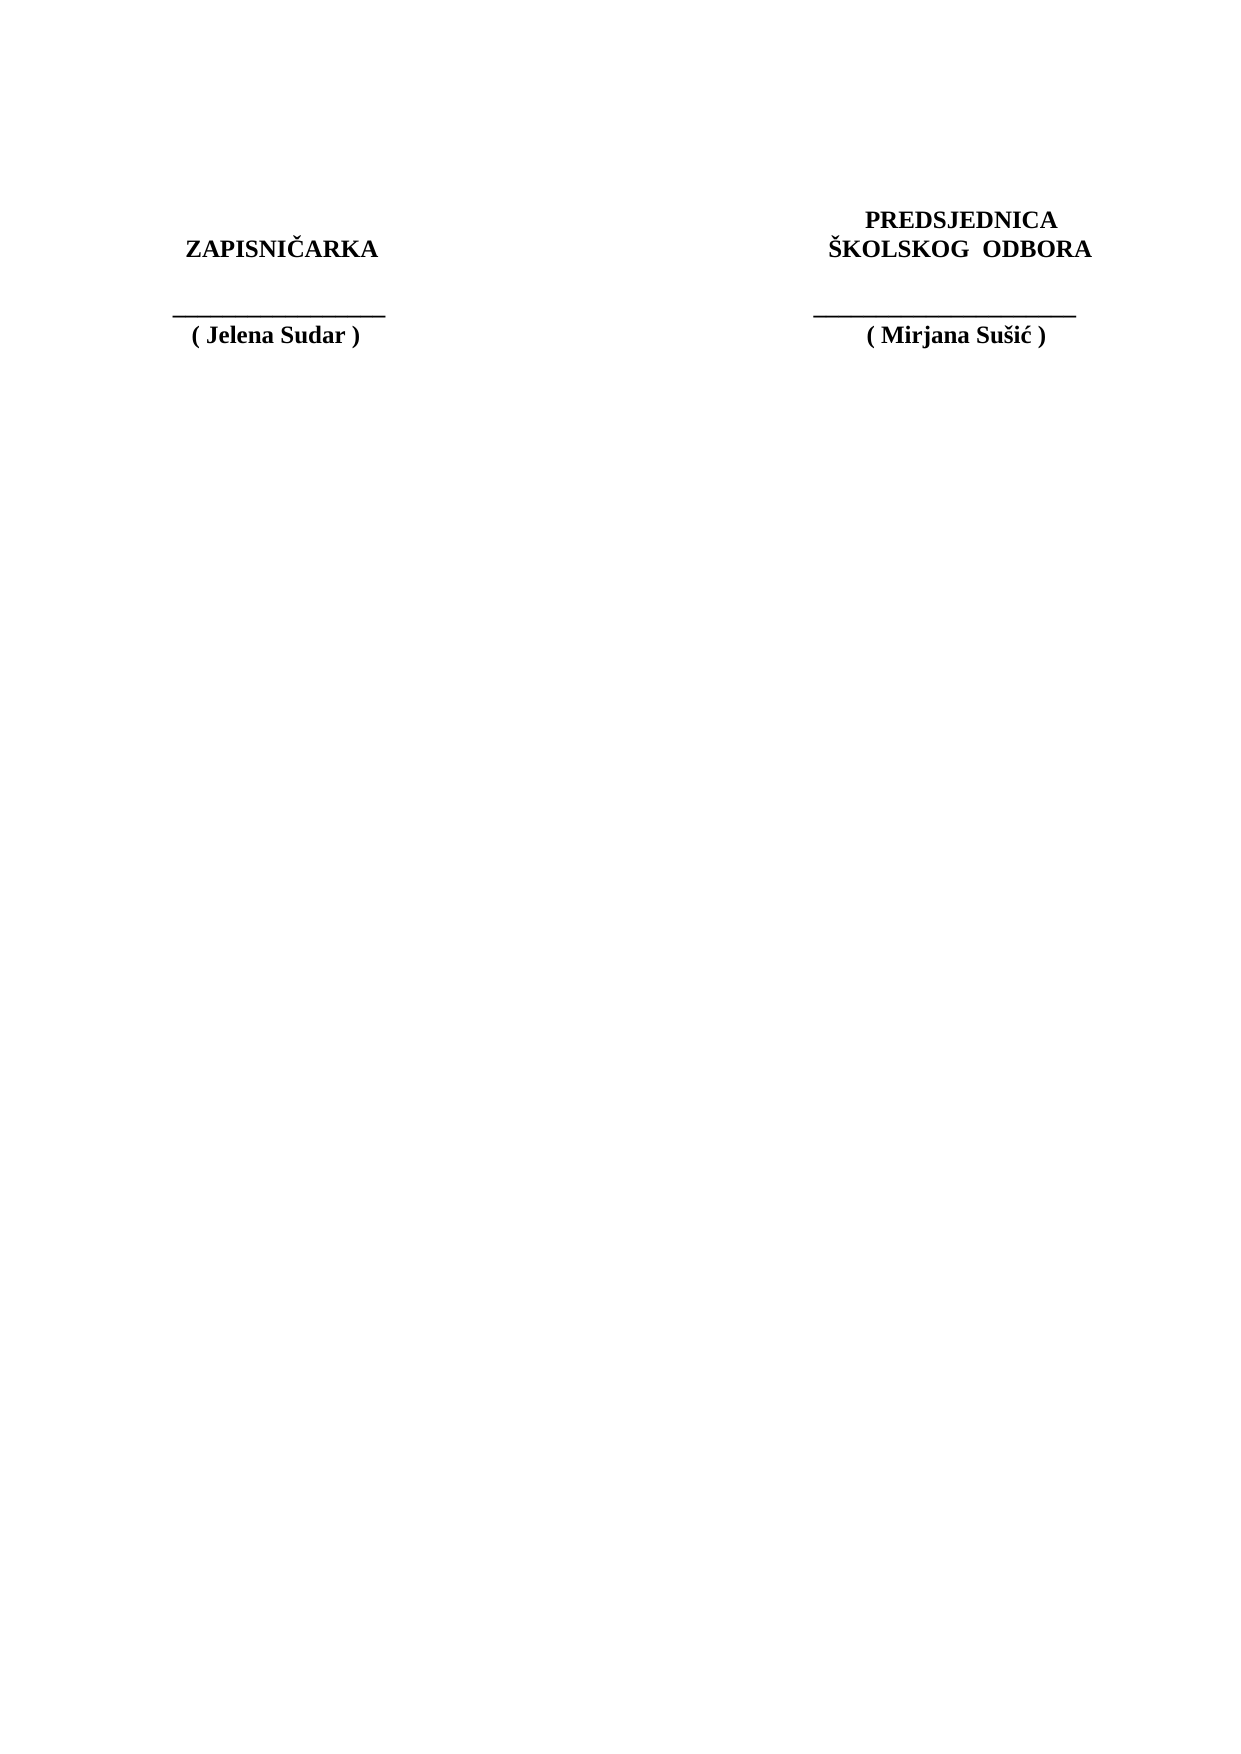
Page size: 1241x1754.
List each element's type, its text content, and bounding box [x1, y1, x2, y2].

text PREDSJEDNICA [148, 205, 1093, 234]
text ( Jelena Sudar ) ( Mirjana Sušić ) [148, 320, 1093, 349]
text _________________ _____________________ [148, 291, 1093, 320]
text ZAPISNIČARKA ŠKOLSKOG ODBORA [148, 234, 1093, 263]
